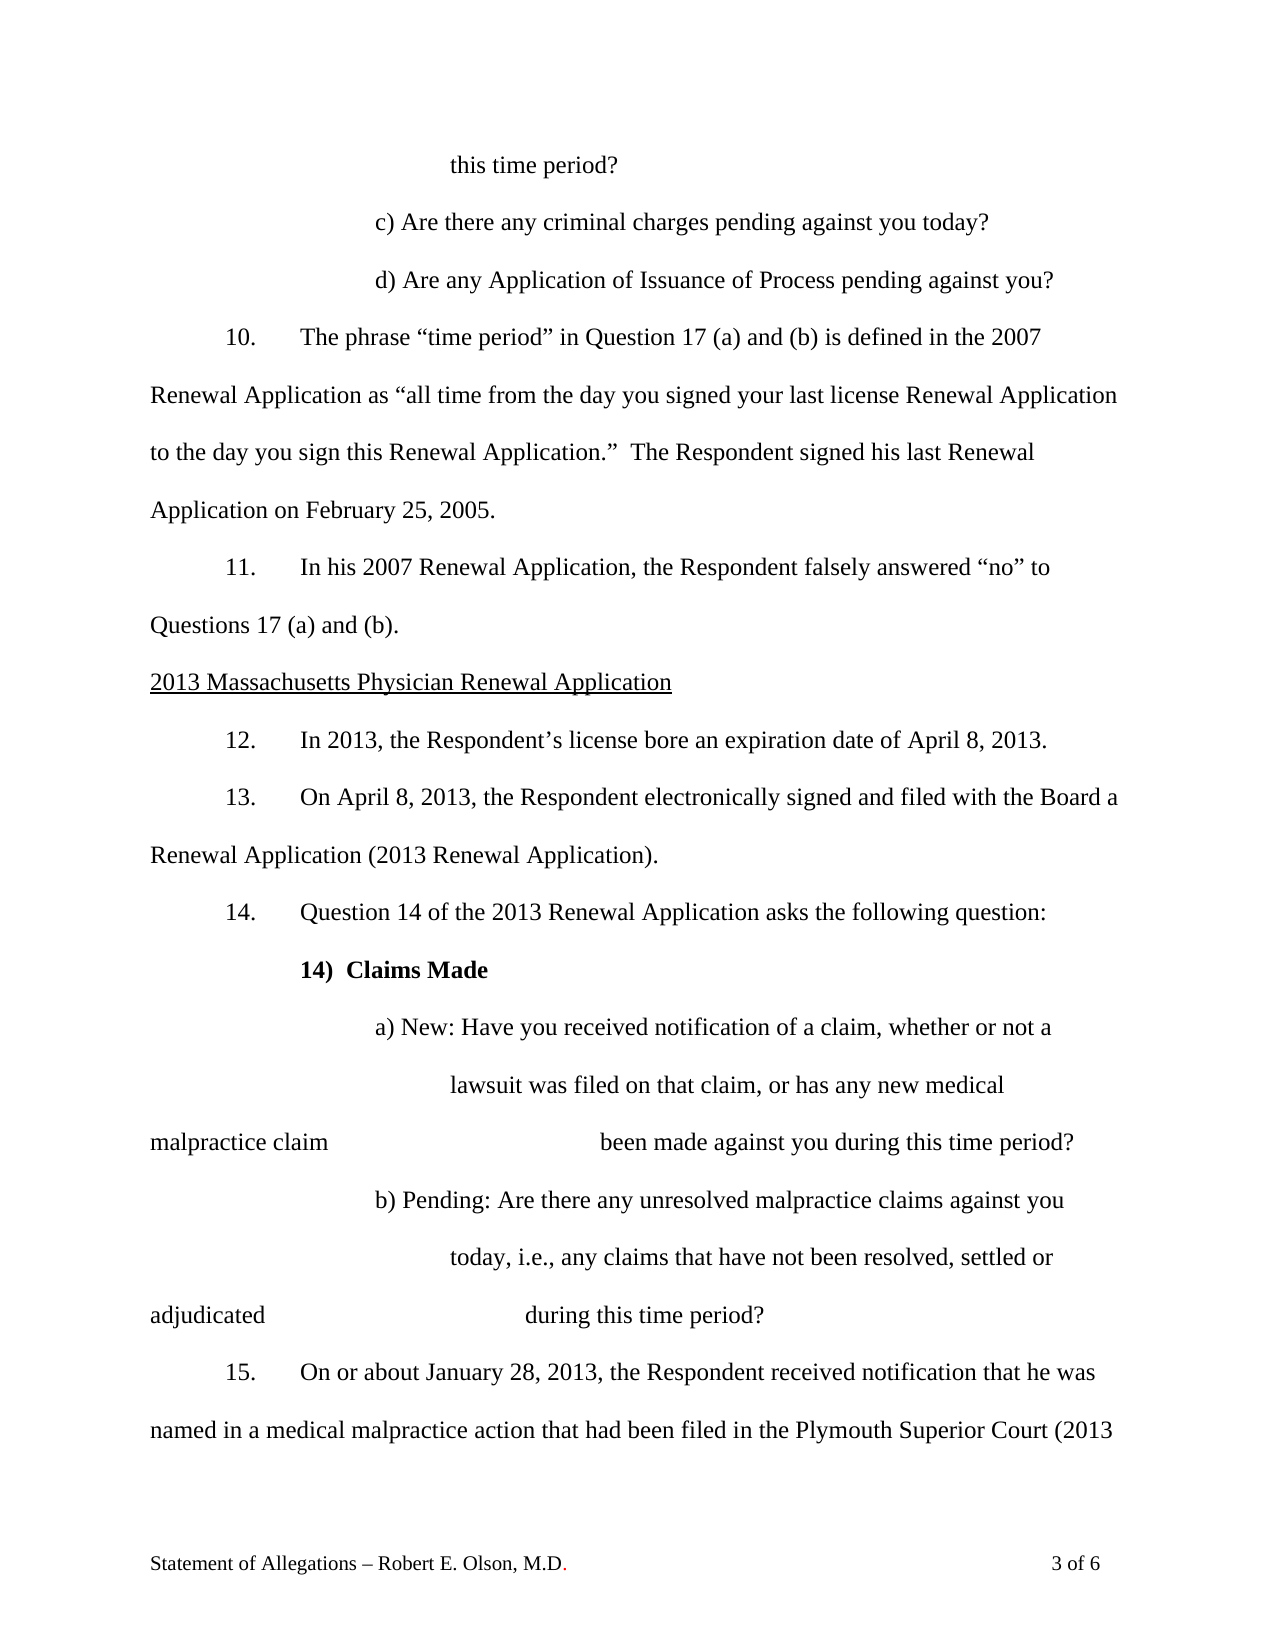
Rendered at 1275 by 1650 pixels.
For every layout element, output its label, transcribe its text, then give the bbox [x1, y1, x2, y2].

text 10. The phrase “time period” in Question 17 (a) and (b) is defined in the 2007 Renewal Application as “all time from the day you signed your last license Renewal Application to the day you sign this Renewal Application.” The Respondent signed his last Renewal Application on February 25, 2005. [150, 322, 1125, 524]
text 14) Claims Made [150, 955, 1125, 984]
text 11. In his 2007 Renewal Application, the Respondent falsely answered “no” to Questions 17 (a) and (b). [150, 552, 1125, 639]
text a) New: Have you received notification of a claim, whether or not a lawsuit was filed on that claim, or has any new medical malpractice claim been made against you during this time period? [150, 1012, 1125, 1156]
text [150, 150, 1125, 179]
text 2013 Massachusetts Physician Renewal Application [150, 667, 1125, 696]
text 13. On April 8, 2013, the Respondent electronically signed and filed with the Board a Renewal Application (2013 Renewal Application). [150, 782, 1125, 869]
text c) Are there any criminal charges pending against you today? [150, 207, 1125, 236]
text 14. Question 14 of the 2013 Renewal Application asks the following question: [150, 897, 1125, 926]
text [150, 1357, 1125, 1444]
text b) Pending: Are there any unresolved malpractice claims against you today, i.e., any claims that have not been resolved, settled or adjudicated during this time period? [150, 1185, 1125, 1329]
text d) Are any Application of Issuance of Process pending against you? [150, 265, 1125, 294]
text 12. In 2013, the Respondent’s license bore an expiration date of April 8, 2013. [150, 725, 1125, 754]
